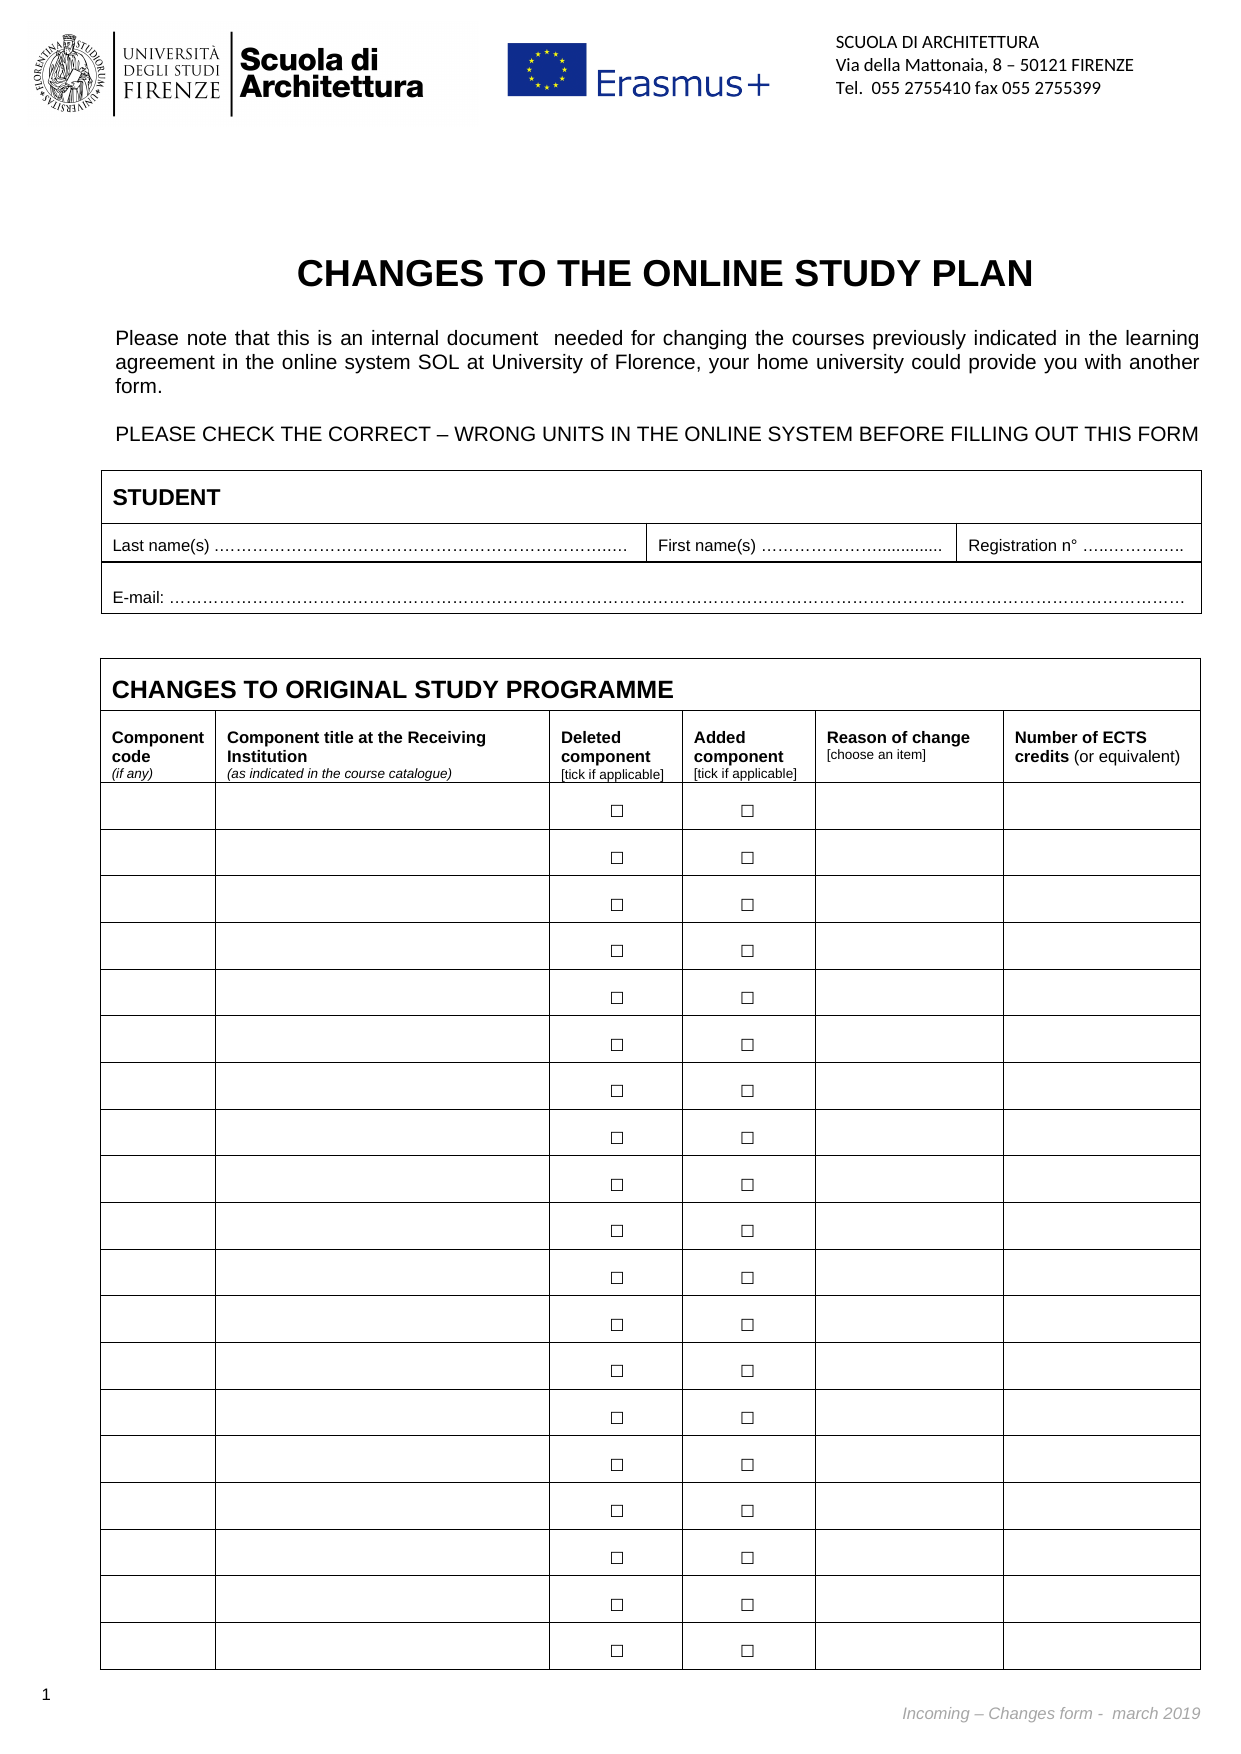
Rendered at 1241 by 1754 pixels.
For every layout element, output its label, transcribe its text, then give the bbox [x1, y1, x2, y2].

table_cell [216, 1203, 549, 1249]
picture [26, 21, 480, 127]
table_cell ☐ [683, 1483, 815, 1529]
table_cell [216, 1063, 549, 1109]
table_cell [1004, 1576, 1200, 1622]
table_cell [1004, 1250, 1200, 1295]
table_cell [216, 1156, 549, 1202]
table_cell [101, 970, 215, 1015]
table_cell [216, 1110, 549, 1155]
table_cell [216, 1390, 549, 1435]
table_cell ☐ [550, 970, 682, 1015]
table_cell [816, 1530, 1003, 1575]
table_cell ☐ [550, 1203, 682, 1249]
table_cell [216, 1250, 549, 1295]
table_cell ☐ [550, 1296, 682, 1342]
table_cell E-mail: ………………………………………………………………………………………………………………………………………………………………… [102, 563, 1201, 613]
table_cell ☐ [683, 1530, 815, 1575]
table_cell [1004, 1343, 1200, 1389]
table_cell Deleted component [tick if applicable] [550, 711, 682, 782]
table_cell [101, 830, 215, 875]
table_cell [216, 1296, 549, 1342]
table_cell [216, 923, 549, 969]
table_cell [1004, 1203, 1200, 1249]
table_cell [216, 1483, 549, 1529]
table_cell [101, 1016, 215, 1062]
table_cell ☐ [550, 1436, 682, 1482]
table_cell [101, 876, 215, 922]
table_cell ☐ [683, 1156, 815, 1202]
table_cell ☐ [683, 1110, 815, 1155]
table_cell ☐ [550, 1250, 682, 1295]
table_cell ☐ [550, 830, 682, 875]
table_cell [816, 1390, 1003, 1435]
table_cell ☐ [550, 923, 682, 969]
table_cell ☐ [550, 1576, 682, 1622]
table_cell ☐ [683, 1576, 815, 1622]
table_cell ☐ [550, 1623, 682, 1669]
table_cell [216, 1016, 549, 1062]
table_cell [816, 1296, 1003, 1342]
table_cell [816, 1203, 1003, 1249]
table_cell [816, 1016, 1003, 1062]
text CHANGES TO THE ONLINE STUDY PLAN [129, 251, 1202, 294]
table_cell ☐ [683, 923, 815, 969]
table_cell [101, 1390, 215, 1435]
table_cell [1004, 1110, 1200, 1155]
table_cell [1004, 876, 1200, 922]
table_cell ☐ [550, 1016, 682, 1062]
table_cell First name(s) ………………….............. [647, 524, 956, 561]
table_cell [1004, 1436, 1200, 1482]
table_cell Number of ECTS credits (or equivalent) [1004, 711, 1200, 782]
table_cell ☐ [550, 876, 682, 922]
table_cell ☐ [550, 783, 682, 829]
table_cell ☐ [683, 1390, 815, 1435]
table_cell [816, 1436, 1003, 1482]
table_cell Component title at the Receiving Institution (as indicated in the course catalogue) [216, 711, 549, 782]
table_cell [101, 1250, 215, 1295]
table_cell [216, 1343, 549, 1389]
table_cell [1004, 1063, 1200, 1109]
table_cell [1004, 1623, 1200, 1669]
picture [507, 43, 770, 97]
table_cell ☐ [683, 783, 815, 829]
table_cell [216, 1576, 549, 1622]
table_cell [216, 783, 549, 829]
table_cell [101, 1203, 215, 1249]
table_cell ☐ [550, 1343, 682, 1389]
table_cell [816, 970, 1003, 1015]
table_cell Component code (if any) [101, 711, 215, 782]
table_cell [101, 783, 215, 829]
table_cell ☐ [683, 830, 815, 875]
table_cell [216, 876, 549, 922]
table_cell [816, 923, 1003, 969]
table_cell [1004, 1156, 1200, 1202]
table_cell ☐ [683, 1343, 815, 1389]
table_cell [101, 1063, 215, 1109]
table_cell ☐ [550, 1390, 682, 1435]
table_cell [816, 1576, 1003, 1622]
table_cell [1004, 970, 1200, 1015]
table_cell ☐ [550, 1063, 682, 1109]
table_cell ☐ [683, 1250, 815, 1295]
table_cell Added component [tick if applicable] [683, 711, 815, 782]
table_cell [816, 1483, 1003, 1529]
table_cell [816, 1343, 1003, 1389]
table_cell [816, 1156, 1003, 1202]
table_cell ☐ [550, 1110, 682, 1155]
table_cell ☐ [683, 1623, 815, 1669]
table_cell ☐ [683, 876, 815, 922]
table_header CHANGES TO ORIGINAL STUDY PROGRAMME [101, 659, 1200, 710]
table_cell [101, 1576, 215, 1622]
table_cell [216, 830, 549, 875]
table_cell [216, 1623, 549, 1669]
table_cell ☐ [550, 1530, 682, 1575]
table_cell ☐ [550, 1156, 682, 1202]
table_cell [1004, 1390, 1200, 1435]
table_header STUDENT [102, 471, 1201, 522]
table_cell ☐ [683, 1016, 815, 1062]
table_cell [101, 923, 215, 969]
table_cell [101, 1110, 215, 1155]
table_cell [1004, 830, 1200, 875]
table_cell ☐ [550, 1483, 682, 1529]
table_cell [816, 830, 1003, 875]
table_cell [816, 1623, 1003, 1669]
table_cell [1004, 1483, 1200, 1529]
table_cell [101, 1296, 215, 1342]
table_cell [816, 1250, 1003, 1295]
table_cell [101, 1623, 215, 1669]
table_cell Last name(s) .……………………………………………………………..… [102, 524, 646, 561]
table_cell [216, 1436, 549, 1482]
table_cell [101, 1530, 215, 1575]
table_cell Reason of change [choose an item] [816, 711, 1003, 782]
table_cell ☐ [683, 1296, 815, 1342]
text PLEASE CHECK THE CORRECT – WRONG UNITS IN THE ONLINE SYSTEM BEFORE FILLING OUT THIS FORM [115, 422, 1202, 446]
table_cell [216, 970, 549, 1015]
table_cell [1004, 1016, 1200, 1062]
table_cell [816, 876, 1003, 922]
table_cell [101, 1483, 215, 1529]
text Please note that this is an internal document needed for changing the courses previously indicated in the learning agreement in the online system SOL at University of Florence, your home university could provide you with another form. [115, 326, 1202, 398]
table_cell ☐ [683, 970, 815, 1015]
table_cell [1004, 1296, 1200, 1342]
table_cell ☐ [683, 1436, 815, 1482]
table_cell Registration n° …..………….. [957, 524, 1201, 561]
table_cell [101, 1436, 215, 1482]
table_cell [1004, 923, 1200, 969]
table_cell ☐ [683, 1203, 815, 1249]
table_cell [101, 1156, 215, 1202]
table_cell [816, 783, 1003, 829]
table_cell [1004, 1530, 1200, 1575]
table_cell [216, 1530, 549, 1575]
table_cell [1004, 783, 1200, 829]
table_cell [816, 1063, 1003, 1109]
table_cell [101, 1343, 215, 1389]
table_cell ☐ [683, 1063, 815, 1109]
table_cell [816, 1110, 1003, 1155]
